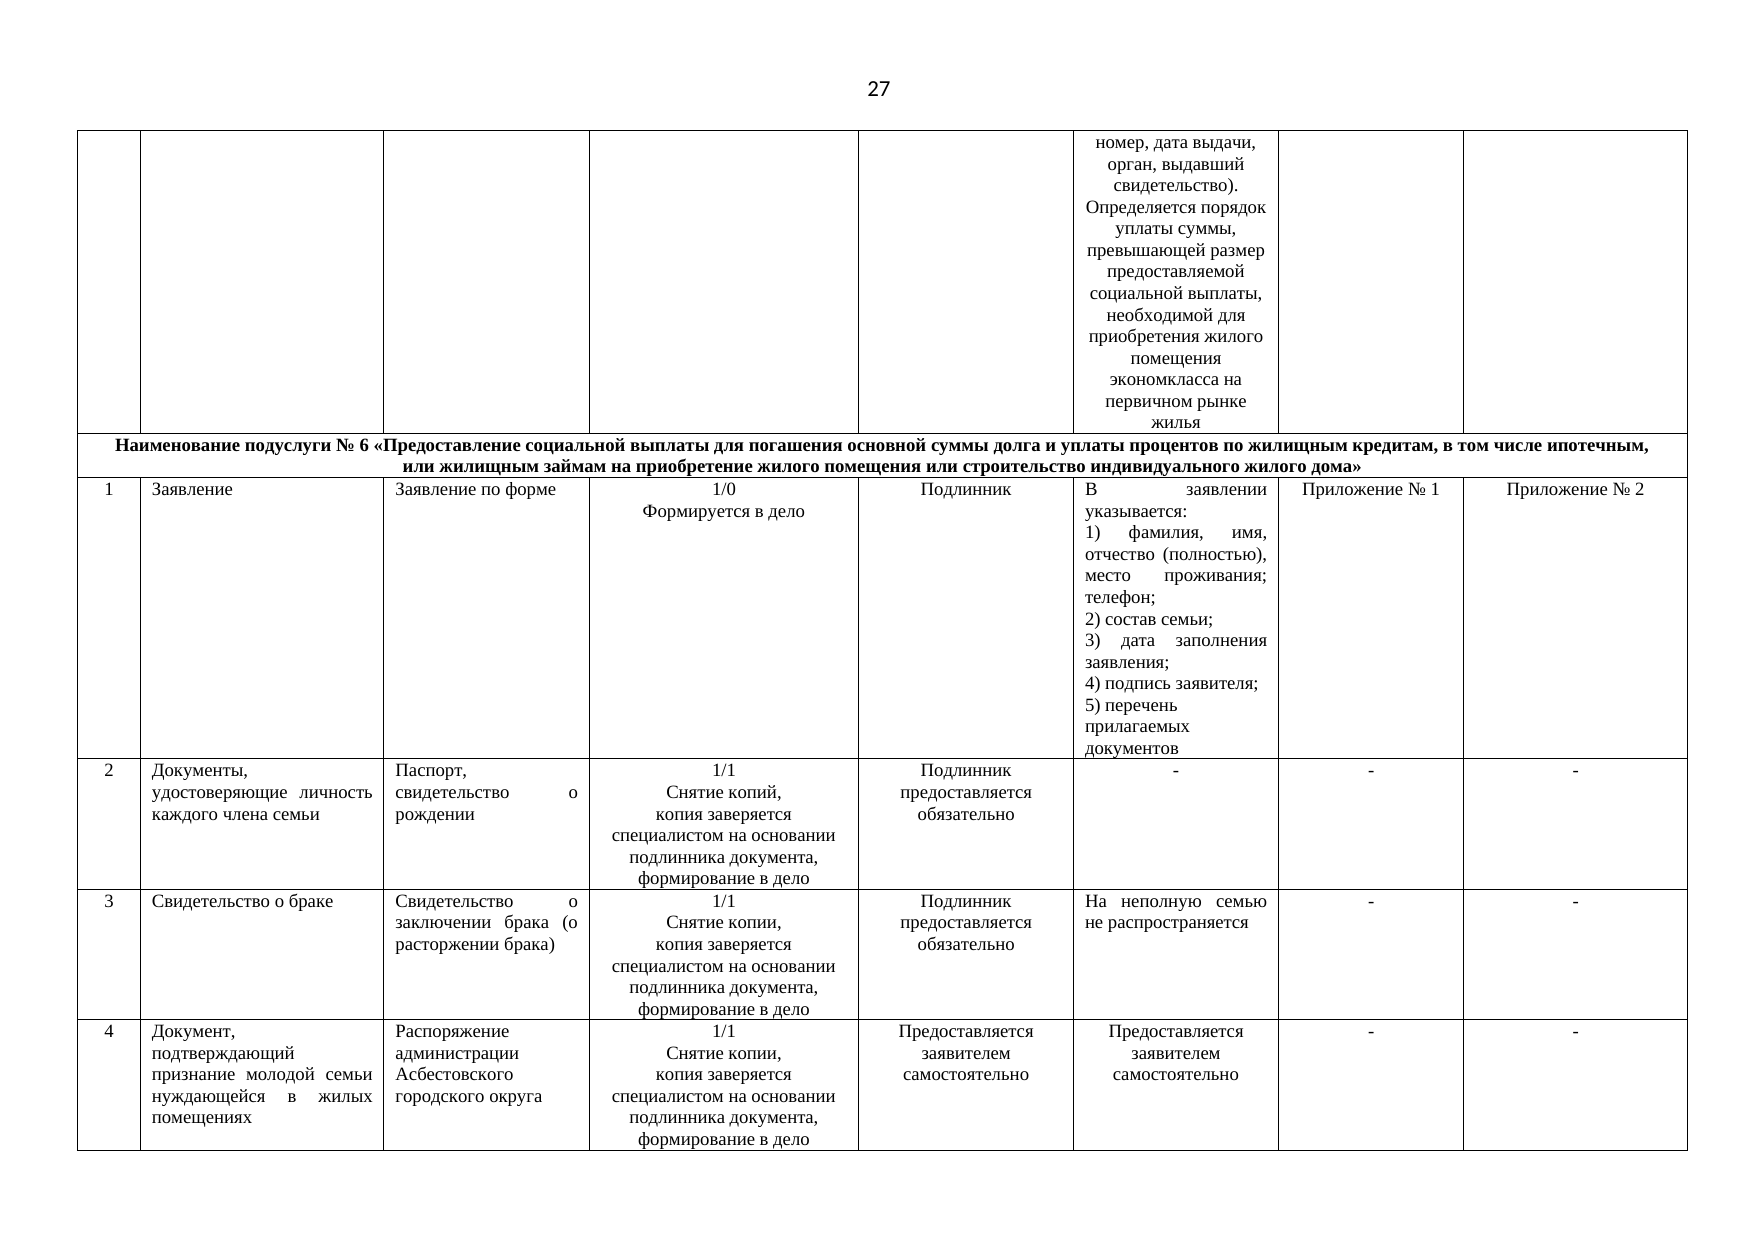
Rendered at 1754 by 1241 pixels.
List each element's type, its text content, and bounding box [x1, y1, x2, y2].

table_cell 1/1 Снятие копии, копия заверяется специалистом на основании подлинника документа, формирование в дело [590, 890, 858, 1019]
table_cell - [1279, 759, 1463, 889]
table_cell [384, 131, 589, 433]
table_cell Заявление по форме [384, 478, 589, 758]
table_cell Документы, удостоверяющие личность каждого члена семьи [141, 759, 383, 889]
table_cell 1/1 Снятие копий, копия заверяется специалистом на основании подлинника документа, формирование в дело [590, 759, 858, 889]
table_cell 7 [78, 131, 140, 433]
table_cell Подлинник предоставляется обязательно [859, 759, 1073, 889]
table_cell - [1279, 890, 1463, 1019]
table_cell - [1074, 759, 1278, 889]
table_cell Наименование подуслуги № 6 «Предоставление социальной выплаты для погашения основной суммы долга и уплаты процентов по жилищным кредитам, в том числе ипотечным, или жилищным займам на приобретение жилого помещения или строительство индивидуального жилого дома» [78, 434, 1687, 477]
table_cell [590, 131, 858, 433]
table_cell Приложение № 2 [1464, 478, 1687, 758]
table_cell - [1279, 131, 1463, 433]
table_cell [859, 1020, 1073, 1149]
table_cell 2 [78, 759, 140, 889]
table_cell - [1464, 890, 1687, 1019]
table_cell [590, 1020, 858, 1149]
table_cell 1 [78, 478, 140, 758]
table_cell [384, 1020, 589, 1149]
table_cell В заявлении указывается: 1) фамилия, имя, отчество (полностью), место проживания; телефон; 2) состав семьи; 3) дата заполнения заявления; 4) подпись заявителя; 5) перечень прилагаемых документов [1074, 478, 1278, 758]
table_cell - [1279, 1020, 1463, 1149]
table_cell Приложение № 1 [1279, 478, 1463, 758]
table_cell - [1464, 131, 1687, 433]
table_cell На неполную семью не распространяется [1074, 890, 1278, 1019]
table_cell Заявление [141, 478, 383, 758]
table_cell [141, 131, 383, 433]
table_cell Паспорт, свидетельство о рождении [384, 759, 589, 889]
table_cell 1/0 Формируется в дело [590, 478, 858, 758]
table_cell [1074, 131, 1278, 433]
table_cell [1074, 1020, 1278, 1149]
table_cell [859, 131, 1073, 433]
table_cell - [1464, 1020, 1687, 1149]
table_cell - [1464, 759, 1687, 889]
table_cell Подлинник предоставляется обязательно [859, 890, 1073, 1019]
table_cell Свидетельство о браке [141, 890, 383, 1019]
table_cell Свидетельство о заключении брака (о расторжении брака) [384, 890, 589, 1019]
table_cell 3 [78, 890, 140, 1019]
table_cell Подлинник [859, 478, 1073, 758]
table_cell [141, 1020, 383, 1149]
table_cell 4 [78, 1020, 140, 1149]
